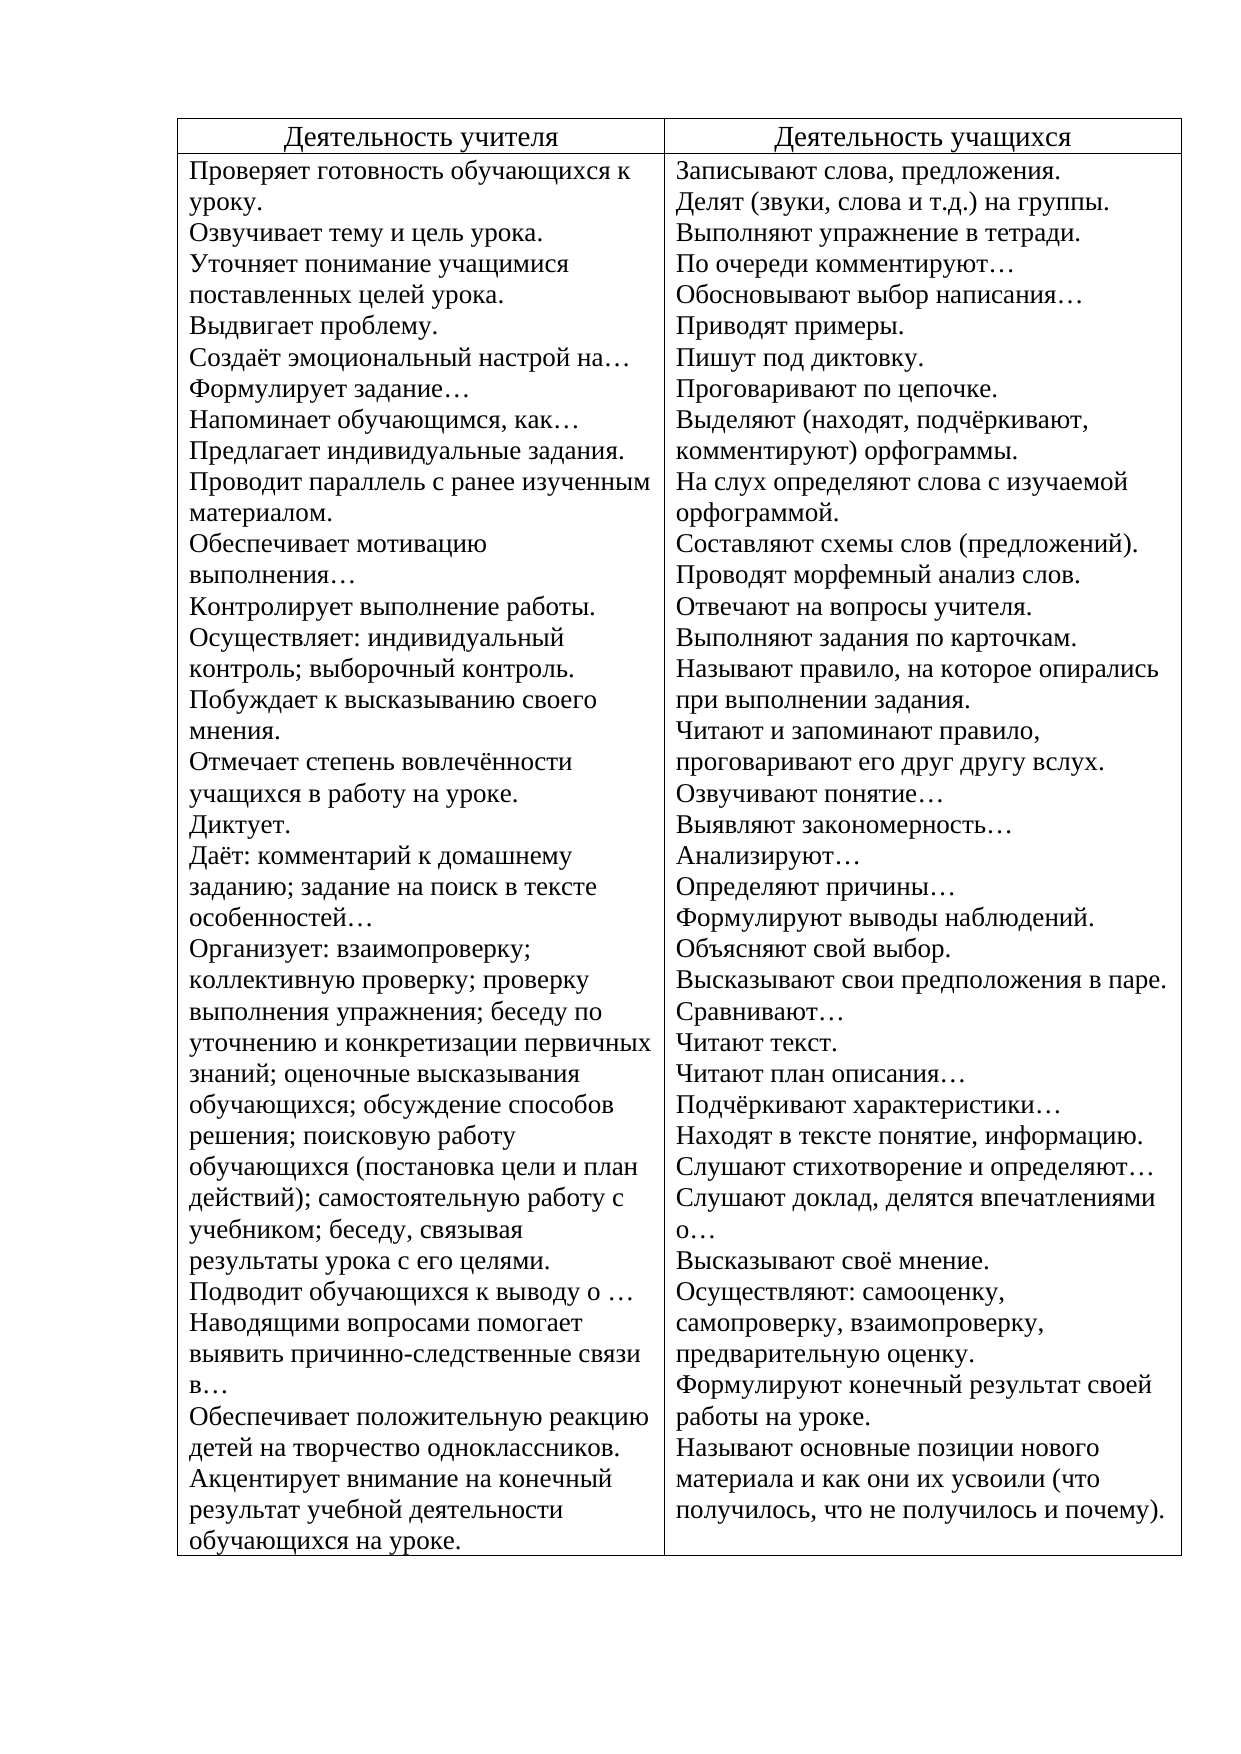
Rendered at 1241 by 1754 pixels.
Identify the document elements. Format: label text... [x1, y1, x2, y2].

table_header Деятельность учащихся [665, 119, 1181, 153]
table_cell Проверяет готовность обучающихся к уроку. Озвучивает тему и цель урока. Уточняет понимание учащимися поставленных целей урока. Выдвигает проблему. Создаёт эмоциональный настрой на… Формулирует задание… Напоминает обучающимся, как… Предлагает индивидуальные задания. Проводит параллель с ранее изученным материалом. Обеспечивает мотивацию выполнения… Контролирует выполнение работы. Осуществляет: индивидуальный контроль; выборочный контроль. Побуждает к высказыванию своего мнения. Отмечает степень вовлечённости учащихся в работу на уроке. Диктует. Даёт: комментарий к домашнему заданию; задание на поиск в тексте особенностей… Организует: взаимопроверку; коллективную проверку; проверку выполнения упражнения; беседу по уточнению и конкретизации первичных знаний; оценочные высказывания обучающихся; обсуждение способов решения; поисковую работу обучающихся (постановка цели и план действий); самостоятельную работу с учебником; беседу, связывая результаты урока с его целями. Подводит обучающихся к выводу о … Наводящими вопросами помогает выявить причинно-следственные связи в… Обеспечивает положительную реакцию детей на творчество одноклассников. Акцентирует внимание на конечный результат учебной деятельности обучающихся на уроке. [178, 154, 664, 1555]
table_header Деятельность учителя [178, 119, 664, 153]
table_cell Записывают слова, предложения. Делят (звуки, слова и т.д.) на группы. Выполняют упражнение в тетради. По очереди комментируют… Обосновывают выбор написания… Приводят примеры. Пишут под диктовку. Проговаривают по цепочке. Выделяют (находят, подчёркивают, комментируют) орфограммы. На слух определяют слова с изучаемой орфограммой. Составляют схемы слов (предложений). Проводят морфемный анализ слов. Отвечают на вопросы учителя. Выполняют задания по карточкам. Называют правило, на которое опирались при выполнении задания. Читают и запоминают правило, проговаривают его друг другу вслух. Озвучивают понятие… Выявляют закономерность… Анализируют… Определяют причины… Формулируют выводы наблюдений. Объясняют свой выбор. Высказывают свои предположения в паре. Сравнивают… Читают текст. Читают план описания… Подчёркивают характеристики… Находят в тексте понятие, информацию. Слушают стихотворение и определяют… Слушают доклад, делятся впечатлениями о… Высказывают своё мнение. Осуществляют: самооценку, самопроверку, взаимопроверку, предварительную оценку. Формулируют конечный результат своей работы на уроке. Называют основные позиции нового материала и как они их усвоили (что получилось, что не получилось и почему). [665, 154, 1181, 1555]
